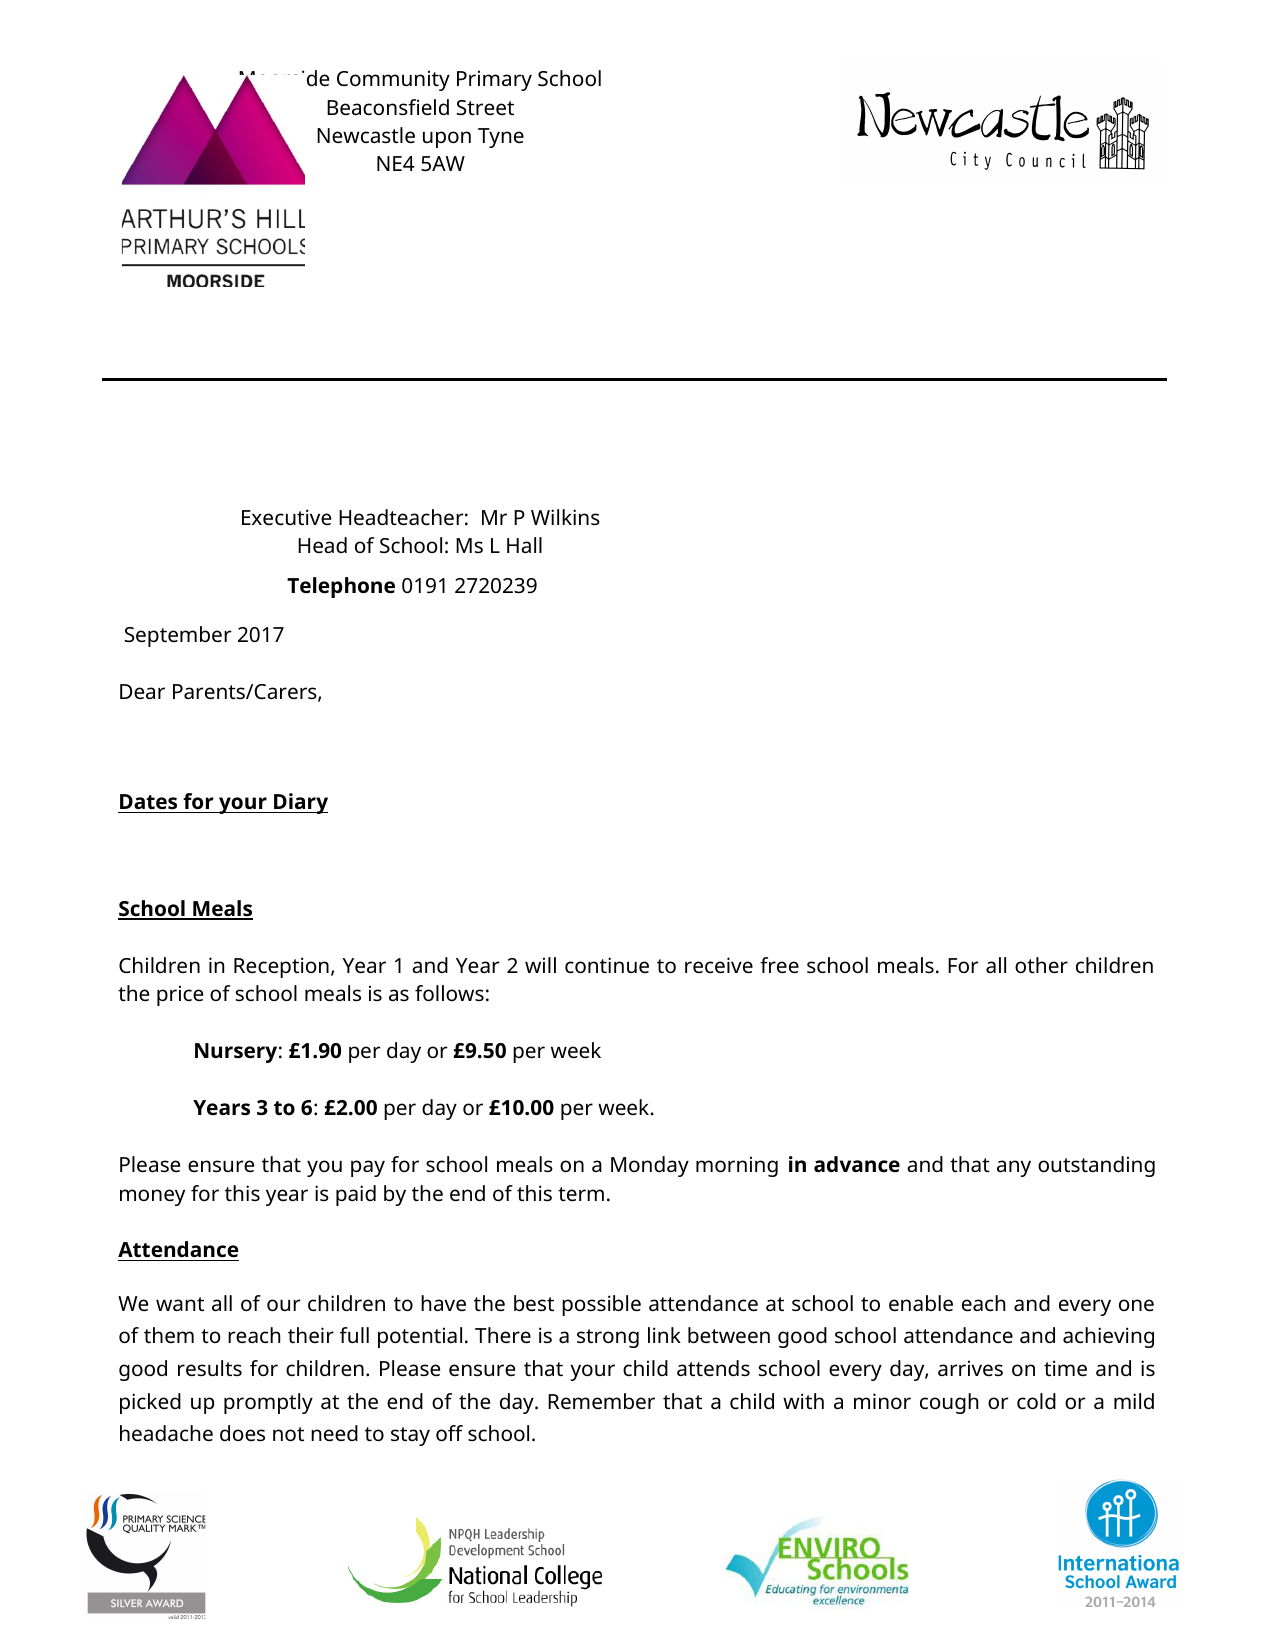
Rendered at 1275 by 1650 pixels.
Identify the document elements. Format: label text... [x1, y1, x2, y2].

text Attendance [118, 1236, 1157, 1264]
text September 2017 [118, 620, 1157, 649]
text Dates for your Diary [118, 787, 1157, 816]
picture [1058, 1478, 1181, 1607]
text Children in Reception, Year 1 and Year 2 will continue to receive free school meals. For all other children the price of school meals is as follows: [118, 951, 1157, 1008]
text School Meals [118, 894, 1157, 923]
text Please ensure that you pay for school meals on a Monday morning in advance and that any outstanding money for this year is paid by the end of this term. [118, 1150, 1157, 1207]
picture [840, 61, 1166, 185]
picture [721, 1516, 909, 1610]
text We want all of our children to have the best possible attendance at school to enable each and every one of them to reach their full potential. There is a strong link between good school attendance and achieving good results for children. Please ensure that your child attends school every day, arrives on time and is picked up promptly at the end of the day. Remember that a child with a minor cough or cold or a mild headache does not need to stay off school. [118, 1289, 1157, 1448]
text Years 3 to 6: £2.00 per day or £10.00 per week. [118, 1093, 1157, 1122]
text Nursery: £1.90 per day or £9.50 per week [118, 1036, 1157, 1065]
picture [83, 1490, 206, 1619]
text Dear Parents/Carers, [118, 677, 1157, 706]
picture [346, 1514, 605, 1609]
picture [120, 75, 305, 285]
